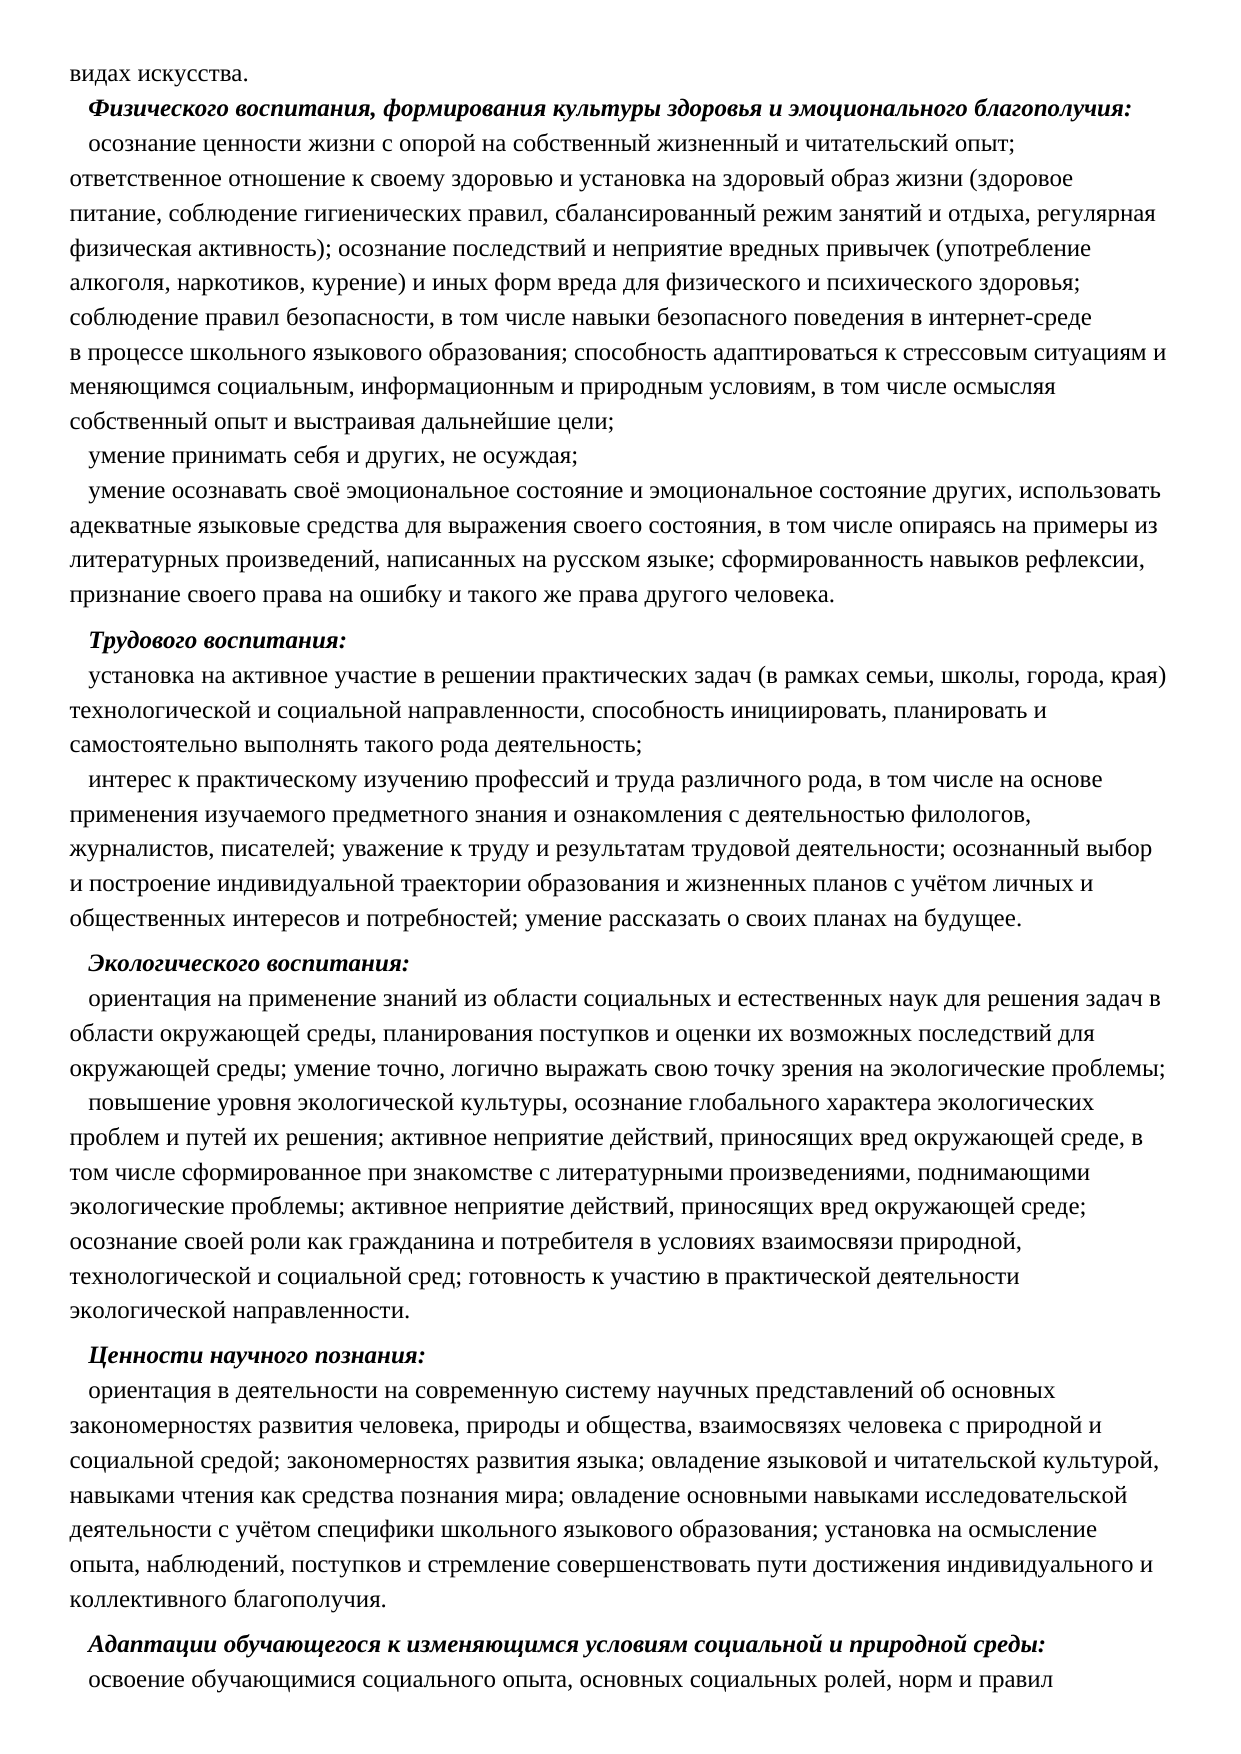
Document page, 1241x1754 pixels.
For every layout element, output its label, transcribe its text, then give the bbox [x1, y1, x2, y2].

text Адаптации обучающегося к изменяющимся условиям социальной и природной среды: [88, 1629, 1184, 1658]
text в процессе школьного языкового образования; способность адаптироваться к стрессовым ситуациям и меняющимся социальным, информационным и природным условиям, в том числе осмысляя собственный опыт и выстраивая дальнейшие цели; [69, 337, 1169, 435]
text видах искусства. [69, 58, 1184, 87]
text Экологического воспитания: [88, 949, 1184, 977]
text осознание ценности жизни с опорой на собственный жизненный и читательский опыт; ответственное отношение к своему здоровью и установка на здоровый образ жизни (здоровое питание, соблюдение гигиенических правил, сбалансированный режим занятий и отдыха, регулярная физическая активность); осознание последствий и неприятие вредных привычек (употребление алкоголя, наркотиков, курение) и иных форм вреда для физического и психического здоровья; соблюдение правил безопасности, в том числе навыки безопасного поведения в интернет-среде [69, 128, 1159, 331]
text ориентация на применение знаний из области социальных и естественных наук для решения задач в области окружающей среды, планирования поступков и оценки их возможных последствий для окружающей среды; умение точно, логично выражать свою точку зрения на экологические проблемы; [69, 983, 1184, 1081]
text умение осознавать своё эмоциональное состояние и эмоциональное состояние других, использовать адекватные языковые средства для выражения своего состояния, в том числе опираясь на примеры из литературных произведений, написанных на русском языке; сформированность навыков рефлексии, признание своего права на ошибку и такого же права другого человека. [69, 475, 1164, 608]
text повышение уровня экологической культуры, осознание глобального характера экологических проблем и путей их решения; активное неприятие действий, приносящих вред окружающей среде, в том числе сформированное при знакомстве с литературными произведениями, поднимающими экологические проблемы; активное неприятие действий, приносящих вред окружающей среде; осознание своей роли как гражданина и потребителя в условиях взаимосвязи природной, технологической и социальной сред; готовность к участию в практической деятельности экологической направленности. [69, 1087, 1146, 1324]
text интерес к практическому изучению профессий и труда различного рода, в том числе на основе применения изучаемого предметного знания и ознакомления с деятельностью филологов, журналистов, писателей; уважение к труду и результатам трудовой деятельности; осознанный выбор и построение индивидуальной траектории образования и жизненных планов с учётом личных и общественных интересов и потребностей; умение рассказать о своих планах на будущее. [69, 764, 1158, 932]
text умение принимать себя и других, не осуждая; [88, 441, 1184, 469]
text установка на активное участие в решении практических задач (в рамках семьи, школы, города, края) технологической и социальной направленности, способность инициировать, планировать и самостоятельно выполнять такого рода деятельность; [69, 660, 1184, 758]
text Физического воспитания, формирования культуры здоровья и эмоционального благополучия: [88, 93, 1184, 122]
text Ценности научного познания: [88, 1341, 1184, 1369]
text Трудового воспитания: [88, 625, 1184, 654]
text освоение обучающимися социального опыта, основных социальных ролей, норм и правил [88, 1664, 1184, 1693]
text ориентация в деятельности на современную систему научных представлений об основных закономерностях развития человека, природы и общества, взаимосвязях человека с природной и социальной средой; закономерностях развития языка; овладение языковой и читательской культурой, навыками чтения как средства познания мира; овладение основными навыками исследовательской деятельности с учётом специфики школьного языкового образования; установка на осмысление опыта, наблюдений, поступков и стремление совершенствовать пути достижения индивидуального и коллективного благополучия. [69, 1376, 1162, 1612]
